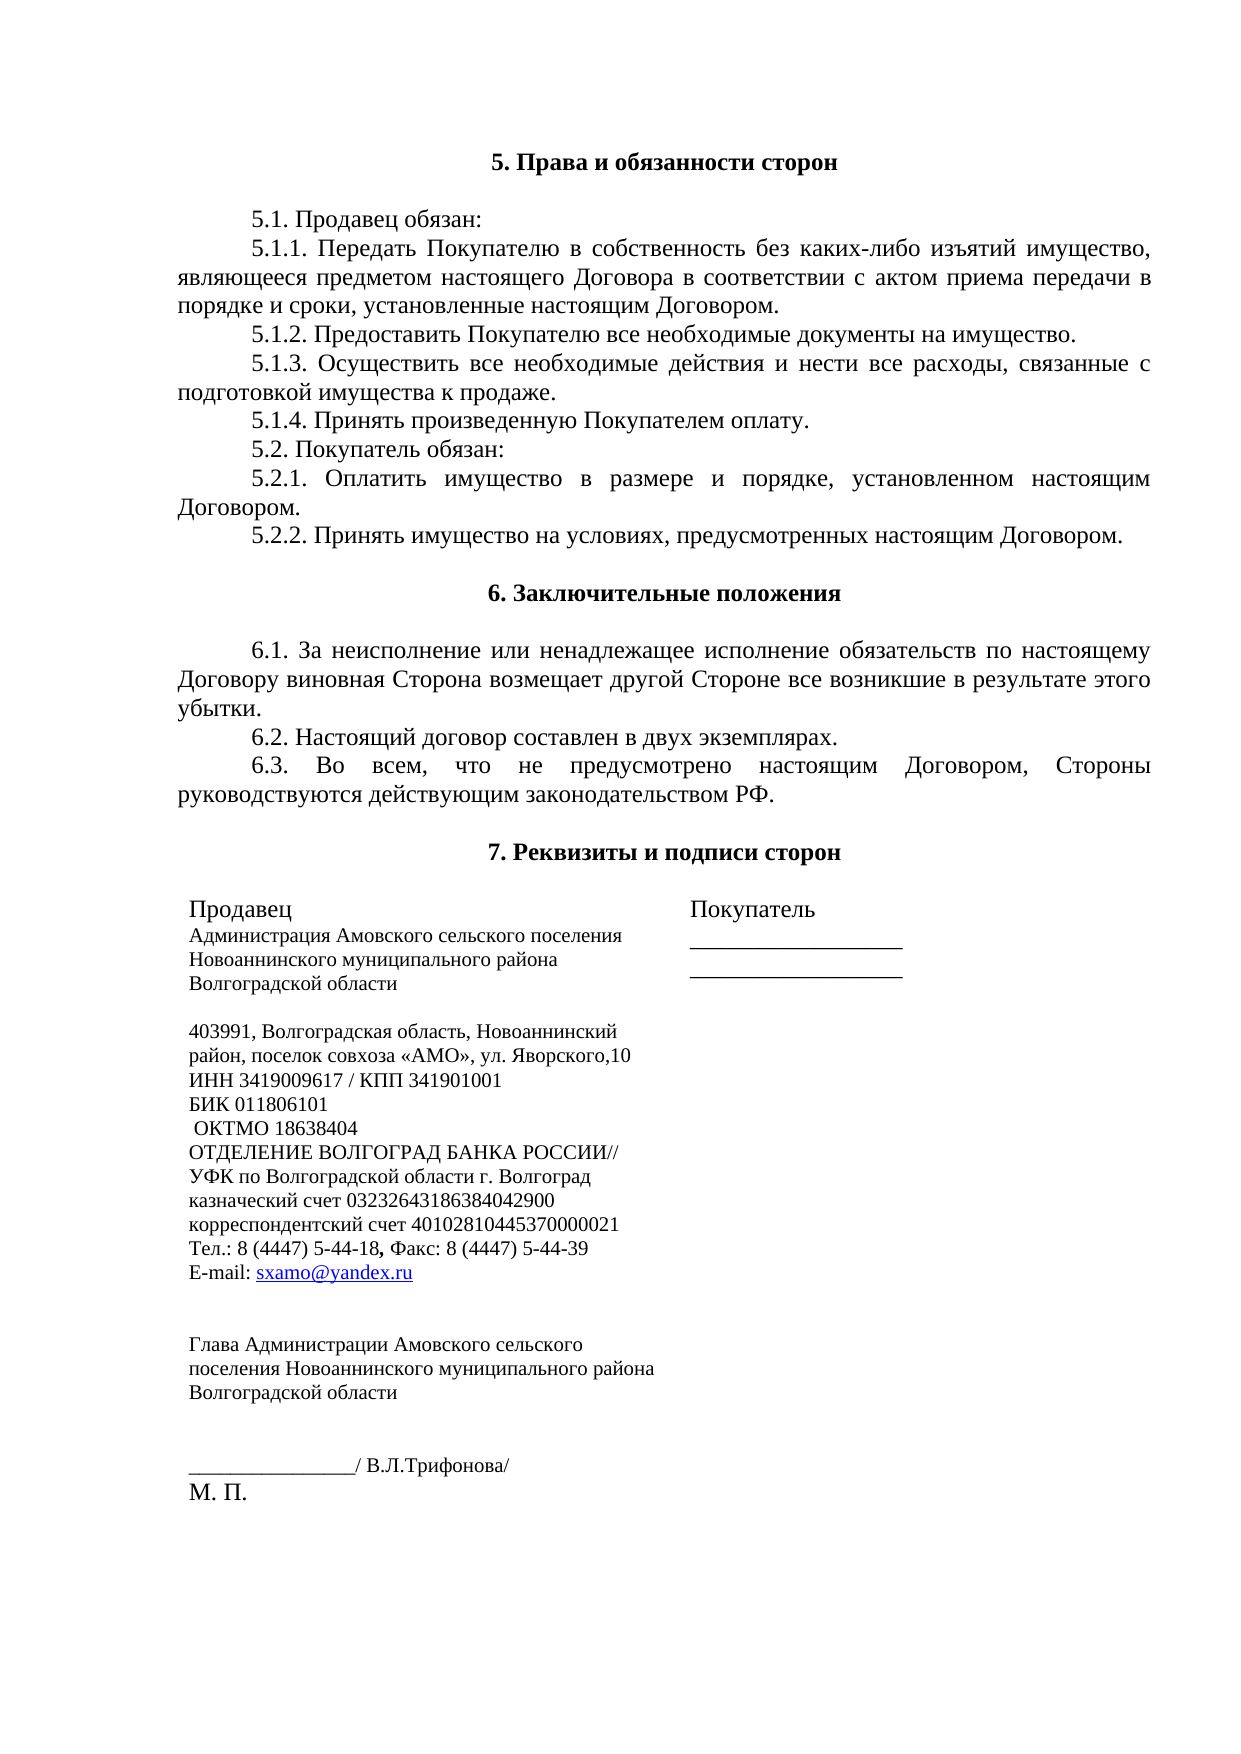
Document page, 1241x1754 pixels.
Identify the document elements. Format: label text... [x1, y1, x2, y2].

text 5.1.3. Осуществить все необходимые действия и нести все расходы, связанные с подготовкой имущества к продаже. [177, 348, 1152, 406]
subtitle 7. Реквизиты и подписи сторон [177, 837, 1152, 866]
text 5.1. Продавец обязан: [177, 204, 1152, 233]
text 5.1.1. Передать Покупателю в собственность без каких-либо изъятий имущество, являющееся предметом настоящего Договора в соответствии с актом приема передачи в порядке и сроки, установленные настоящим Договором. [177, 233, 1152, 319]
table_cell _________________ _________________ [679, 923, 1237, 1505]
text 5.2.1. Оплатить имущество в размере и порядке, установленном настоящим Договором. [177, 463, 1152, 521]
text 5.1.4. Принять произведенную Покупателем оплату. [177, 406, 1152, 434]
subtitle 6. Заключительные положения [177, 578, 1152, 607]
text 6.1. За неисполнение или ненадлежащее исполнение обязательств по настоящему Договору виновная Сторона возмещает другой Стороне все возникшие в результате этого убытки. [177, 636, 1152, 722]
text 6.2. Настоящий договор составлен в двух экземплярах. [177, 722, 1152, 751]
text 5.2. Покупатель обязан: [177, 434, 1152, 463]
table_cell Администрация Амовского сельского поселения Новоаннинского муниципального района Волгоградской области 403991, Волгоградская область, Новоаннинский район, поселок совхоза «АМО», ул. Яворского,10 ИНН 3419009617 / КПП 341901001 БИК 011806101 ОКТМО 18638404 ОТДЕЛЕНИЕ ВОЛГОГРАД БАНКА РОССИИ// УФК по Волгоградской области г. Волгоград казначеский счет 03232643186384042900 корреспондентский счет 40102810445370000021 Тел.: 8 (4447) 5-44-18, Факс: 8 (4447) 5-44-39 E-mail: sxamo@yandex.ru Глава Администрации Амовского сельского поселения Новоаннинского муниципального района Волгоградской области ________________/ В.Л.Трифонова/ М. П. [177, 923, 678, 1505]
subtitle 5. Права и обязанности сторон [177, 147, 1152, 176]
table_header Покупатель [679, 894, 1237, 923]
text 5.2.2. Принять имущество на условиях, предусмотренных настоящим Договором. [177, 521, 1152, 549]
text 5.1.2. Предоставить Покупателю все необходимые документы на имущество. [177, 319, 1152, 348]
table_header Продавец [177, 894, 678, 923]
text 6.3. Во всем, что не предусмотрено настоящим Договором, Стороны руководствуются действующим законодательством РФ. [177, 751, 1152, 808]
